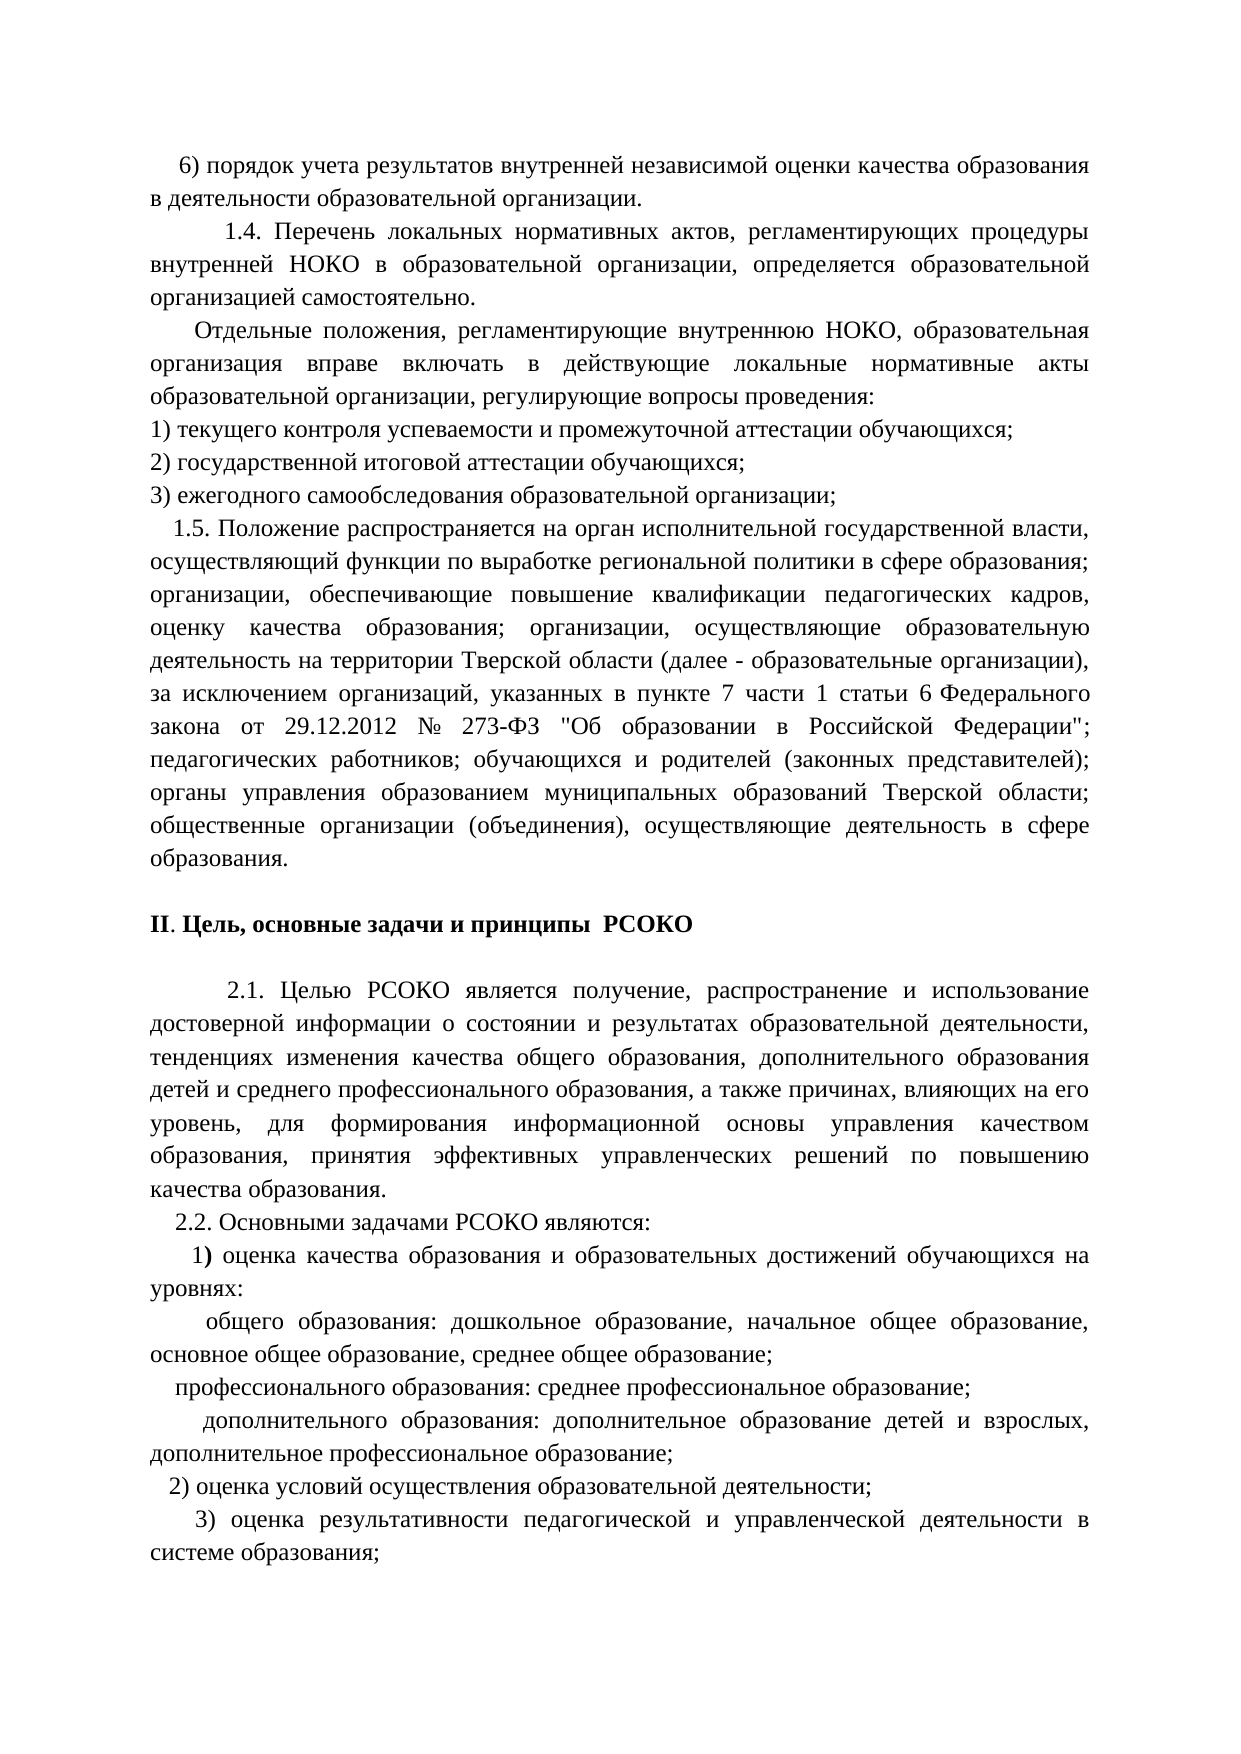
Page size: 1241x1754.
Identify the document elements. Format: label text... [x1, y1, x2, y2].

text II. Цель, основные задачи и принципы РСОКО [150, 909, 1090, 938]
text 3) оценка результативности педагогической и управленческой деятельности в системе образования; [150, 1504, 1090, 1566]
text 1.5. Положение распространяется на орган исполнительной государственной власти, осуществляющий функции по выработке региональной политики в сфере образования; организации, обеспечивающие повышение квалификации педагогических кадров, оценку качества образования; организации, осуществляющие образовательную деятельность на территории Тверской области (далее - образовательные организации), за исключением организаций, указанных в пункте 7 части 1 статьи 6 Федерального закона от 29.12.2012 № 273-ФЗ "Об образовании в Российской Федерации"; педагогических работников; обучающихся и родителей (законных представителей); органы управления образованием муниципальных образований Тверской области; общественные организации (объединения), осуществляющие деятельность в сфере образования. [150, 513, 1090, 872]
text 3) ежегодного самообследования образовательной организации; [150, 480, 1090, 509]
text профессионального образования: среднее профессиональное образование; [150, 1372, 1090, 1401]
text Отдельные положения, регламентирующие внутреннюю НОКО, образовательная организация вправе включать в действующие локальные нормативные акты образовательной организации, регулирующие вопросы проведения: [150, 315, 1090, 410]
text 2) оценка условий осуществления образовательной деятельности; [150, 1471, 1090, 1499]
text дополнительного образования: дополнительное образование детей и взрослых, дополнительное профессиональное образование; [150, 1405, 1090, 1467]
text 1) оценка качества образования и образовательных достижений обучающихся на уровнях: [150, 1240, 1090, 1301]
text 1.4. Перечень локальных нормативных актов, регламентирующих процедуры внутренней НОКО в образовательной организации, определяется образовательной организацией самостоятельно. [150, 216, 1090, 311]
text 2.1. Целью РСОКО является получение, распространение и использование достоверной информации о состоянии и результатах образовательной деятельности, тенденциях изменения качества общего образования, дополнительного образования детей и среднего профессионального образования, а также причинах, влияющих на его уровень, для формирования информационной основы управления качеством образования, принятия эффективных управленческих решений по повышению качества образования. [150, 976, 1090, 1202]
text 2.2. Основными задачами РСОКО являются: [150, 1207, 1090, 1235]
text общего образования: дошкольное образование, начальное общее образование, основное общее образование, среднее общее образование; [150, 1306, 1090, 1367]
text 1) текущего контроля успеваемости и промежуточной аттестации обучающихся; [150, 414, 1090, 443]
text 2) государственной итоговой аттестации обучающихся; [150, 447, 1090, 476]
text 6) порядок учета результатов внутренней независимой оценки качества образования в деятельности образовательной организации. [150, 150, 1090, 212]
